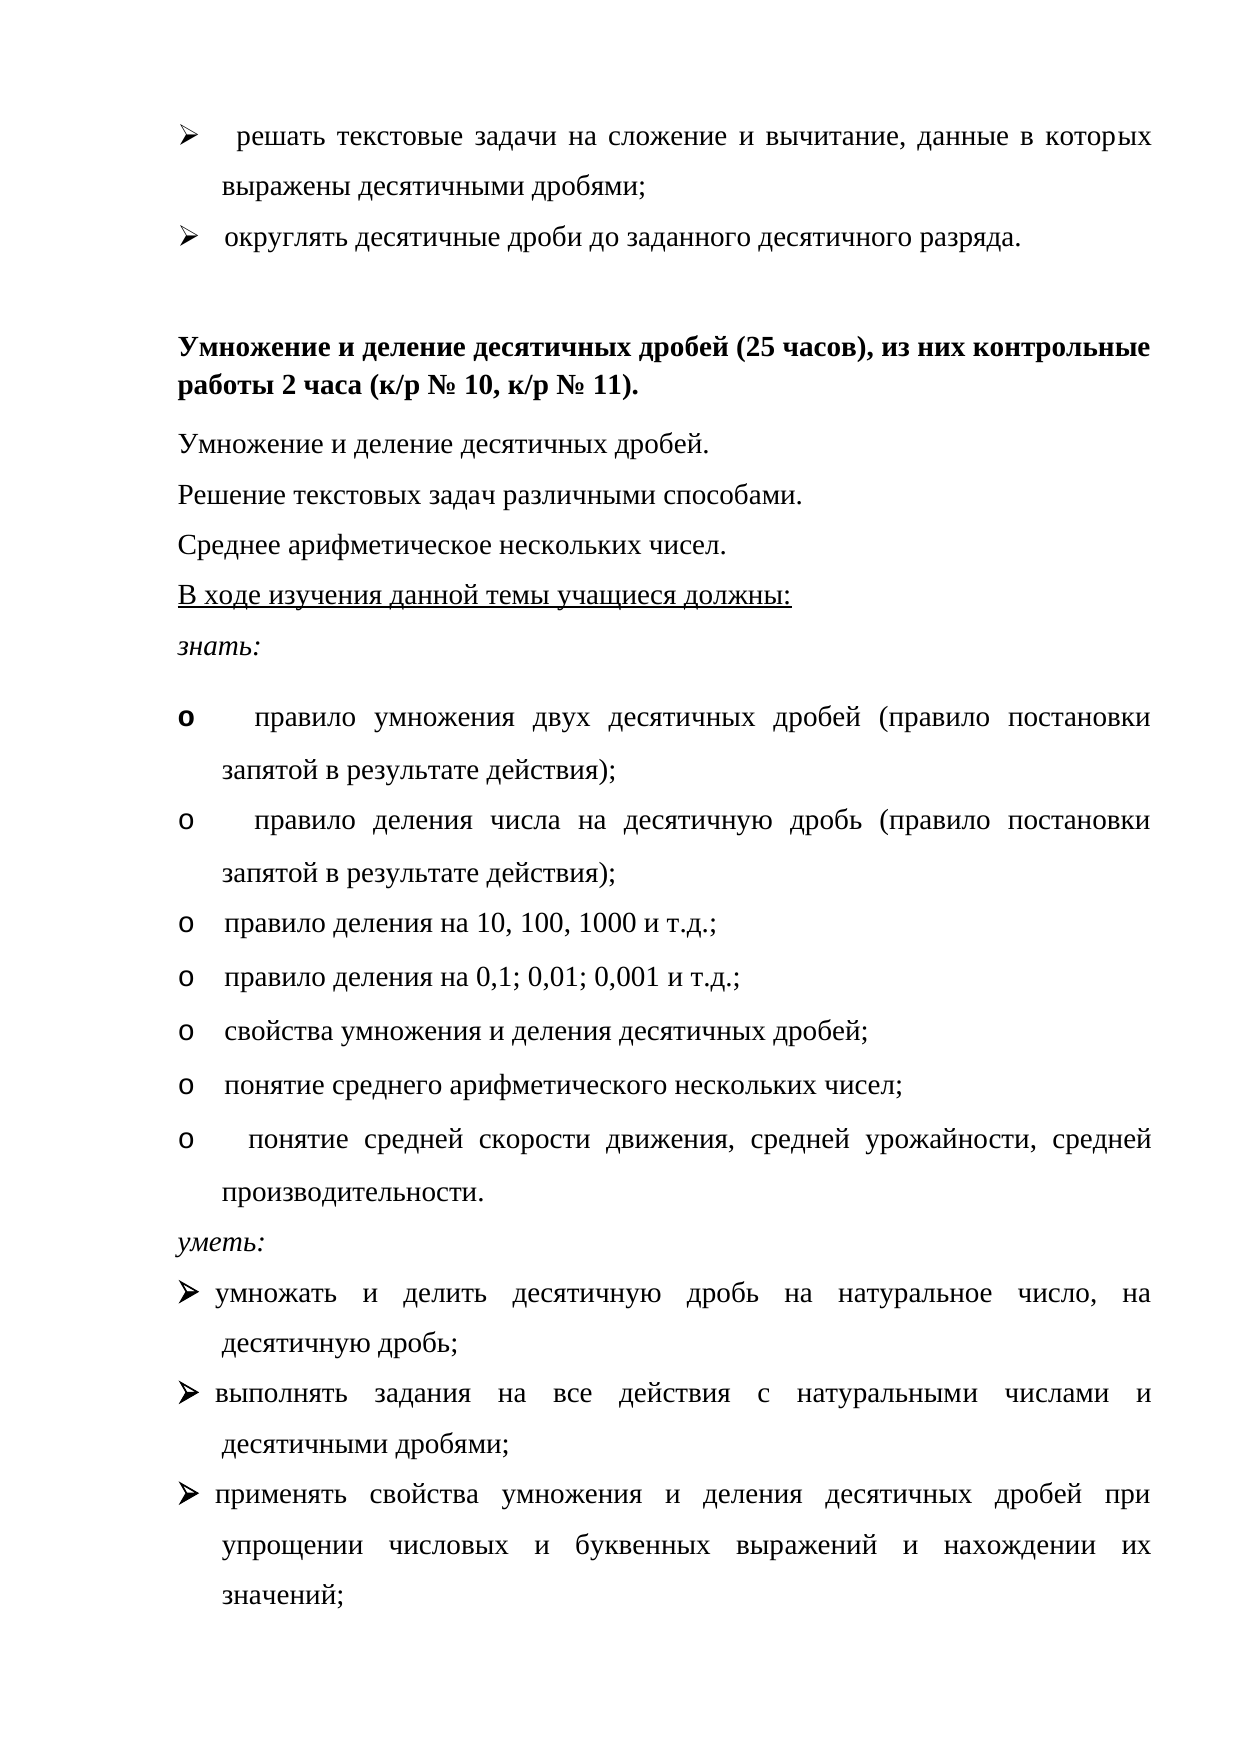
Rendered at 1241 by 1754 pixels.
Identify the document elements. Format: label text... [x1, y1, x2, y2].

list понятие среднего арифметического нескольких чисел; [177, 1067, 1152, 1103]
list свойства умножения и деления десятичных дробей; [177, 1013, 1152, 1049]
list применять свойства умножения и деления десятичных дробей при упрощении числовых и буквенных выражений и нахождении их значений; [177, 1476, 1152, 1611]
text В ходе изучения данной темы учащиеся должны: [177, 577, 1152, 611]
list решать текстовые задачи на сложение и вычитание, данные в которых выражены десятичными дробями; [177, 118, 1152, 202]
list выполнять задания на все действия с натуральными числами и десятичными дробями; [177, 1376, 1152, 1459]
text Умножение и деление десятичных дробей (25 часов), из них контрольные работы 2 часа (к/р № 10, к/р № 11). [177, 329, 1152, 401]
text Среднее арифметическое нескольких чисел. [177, 527, 1152, 561]
text Решение текстовых задач различными способами. [177, 477, 1152, 510]
text знать: [177, 628, 1152, 661]
list умножать и делить десятичную дробь на натуральное число, на десятичную дробь; [177, 1275, 1152, 1359]
text Умножение и деление десятичных дробей. [177, 427, 1152, 460]
list понятие средней скорости движения, средней урожайности, средней производительности. [177, 1121, 1152, 1208]
list правило деления на 10, 100, 1000 и т.д.; [177, 905, 1152, 941]
list правило деления числа на десятичную дробь (правило постановки запятой в результате действия); [177, 802, 1152, 888]
list правило деления на 0,1; 0,01; 0,001 и т.д.; [177, 959, 1152, 995]
text уметь: [177, 1224, 1152, 1258]
list правило умножения двух десятичных дробей (правило постановки запятой в результате действия); [177, 699, 1152, 785]
list округлять десятичные дроби до заданного десятичного разряда. [177, 219, 1152, 252]
